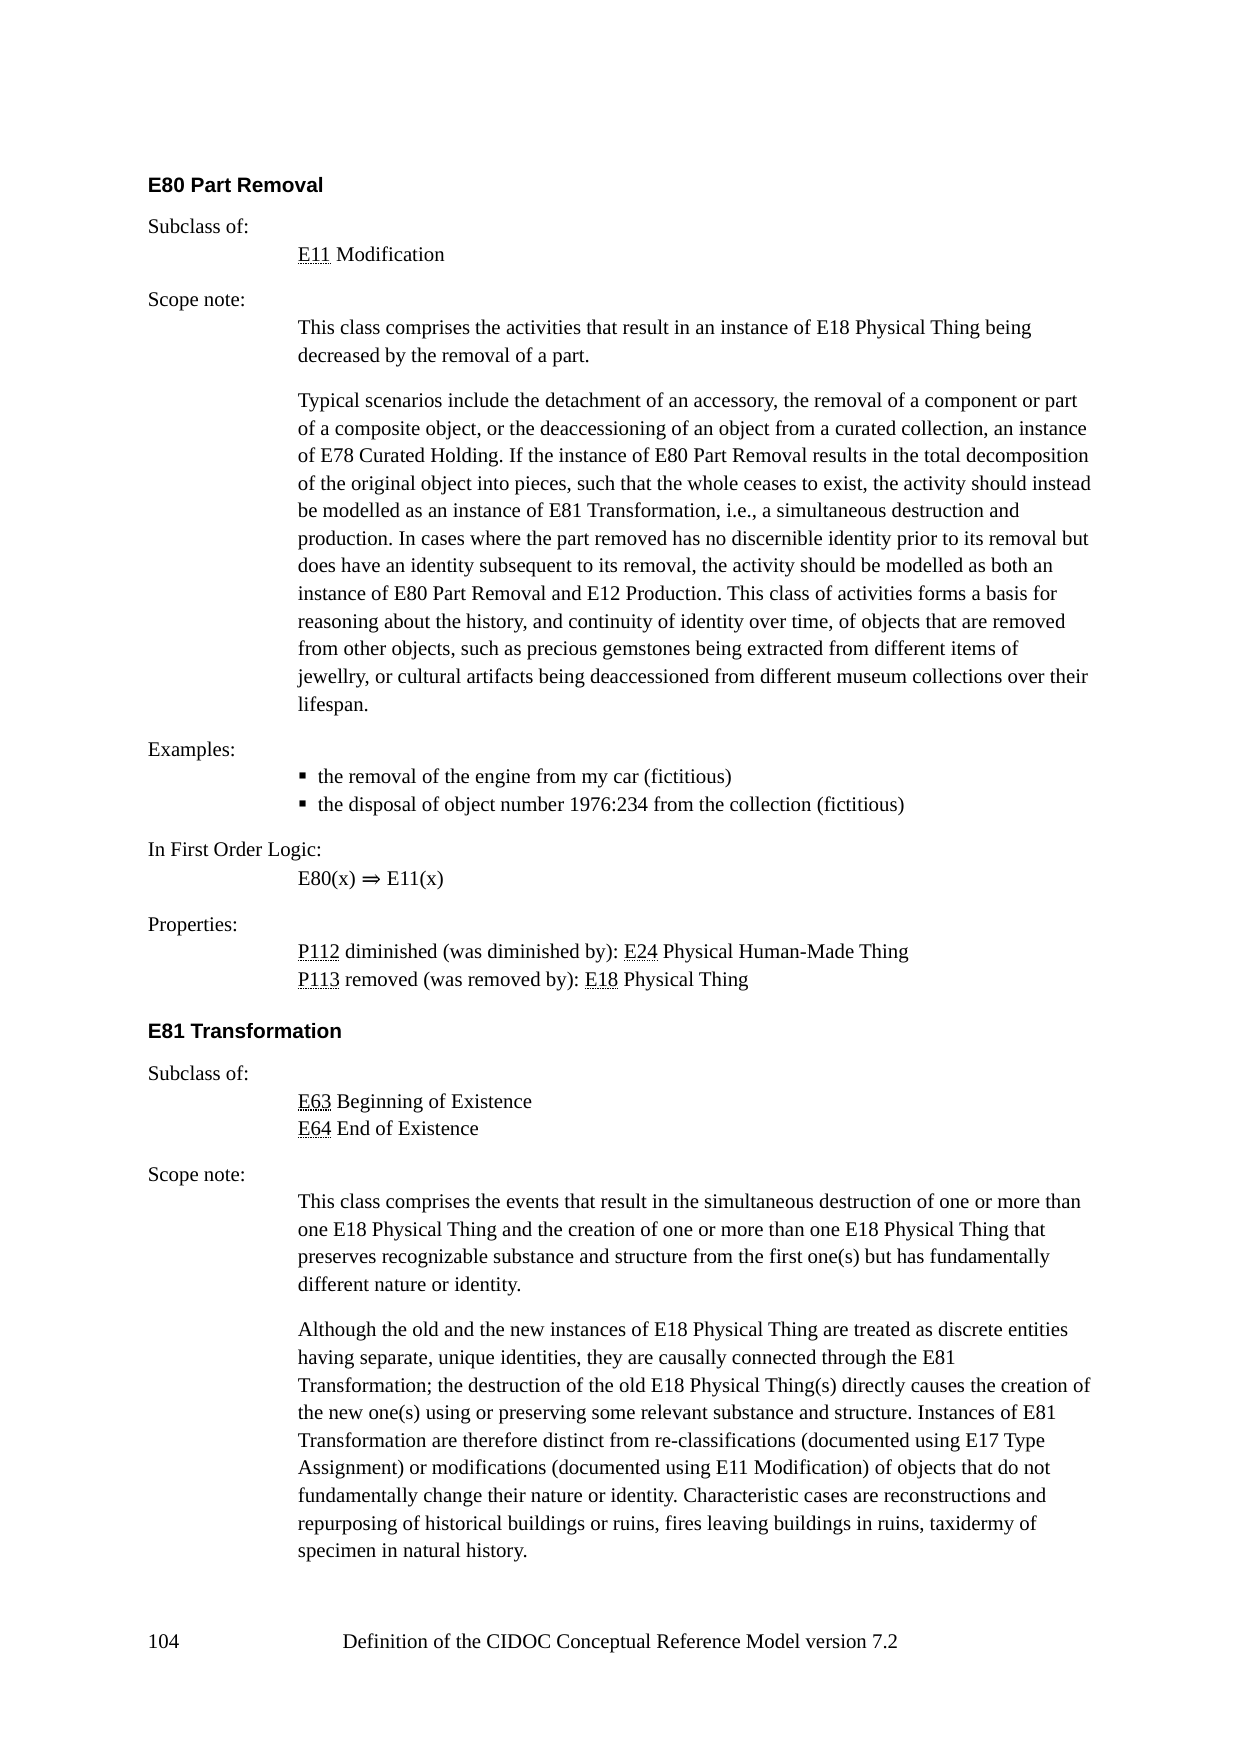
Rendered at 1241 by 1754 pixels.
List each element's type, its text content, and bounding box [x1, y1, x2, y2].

text Scope note: [148, 1162, 1092, 1186]
text E80(x) ⇒ E11(x) [298, 865, 1092, 890]
text This class comprises the activities that result in an instance of E18 Physical Thing being decreased by the removal of a part. [298, 315, 1092, 367]
text In First Order Logic: [148, 837, 1092, 861]
text E64 End of Existence [298, 1116, 1092, 1140]
text Typical scenarios include the detachment of an accessory, the removal of a component or part of a composite object, or the deaccessioning of an object from a curated collection, an instance of E78 Curated Holding. If the instance of E80 Part Removal results in the total decomposition of the original object into pieces, such that the whole ceases to exist, the activity should instead be modelled as an instance of E81 Transformation, i.e., a simultaneous destruction and production. In cases where the part removed has no discernible identity prior to its removal but does have an identity subsequent to its removal, the activity should be modelled as both an instance of E80 Part Removal and E12 Production. This class of activities forms a basis for reasoning about the history, and continuity of identity over time, of objects that are removed from other objects, such as precious gemstones being extracted from different items of jewellry, or cultural artifacts being deaccessioned from different museum collections over their lifespan. [298, 388, 1092, 716]
text E63 Beginning of Existence [298, 1089, 1092, 1113]
text Subclass of: [148, 214, 1092, 238]
text Examples: [148, 737, 1092, 761]
text Scope note: [148, 287, 1092, 311]
text This class comprises the events that result in the simultaneous destruction of one or more than one E18 Physical Thing and the creation of one or more than one E18 Physical Thing that preserves recognizable substance and structure from the first one(s) but has fundamentally different nature or identity. [298, 1189, 1092, 1296]
text Although the old and the new instances of E18 Physical Thing are treated as discrete entities having separate, unique identities, they are causally connected through the E81 Transformation; the destruction of the old E18 Physical Thing(s) directly causes the creation of the new one(s) using or preserving some relevant substance and structure. Instances of E81 Transformation are therefore distinct from re-classifications (documented using E17 Type Assignment) or modifications (documented using E11 Modification) of objects that do not fundamentally change their nature or identity. Characteristic cases are reconstructions and repurposing of historical buildings or ruins, fires leaving buildings in ruins, taxidermy of specimen in natural history. [298, 1317, 1092, 1562]
text Subclass of: [148, 1061, 1092, 1085]
text P112 diminished (was diminished by): E24 Physical Human-Made Thing [298, 939, 1092, 963]
text E80 Part Removal [148, 173, 1092, 197]
text Properties: [148, 912, 1092, 936]
text E81 Transformation [148, 1019, 1092, 1043]
list the removal of the engine from my car (fictitious) [298, 764, 1092, 788]
list the disposal of object number 1976:234 from the collection (fictitious) [298, 792, 1092, 816]
text E11 Modification [298, 242, 1092, 266]
text P113 removed (was removed by): E18 Physical Thing [298, 967, 1092, 991]
